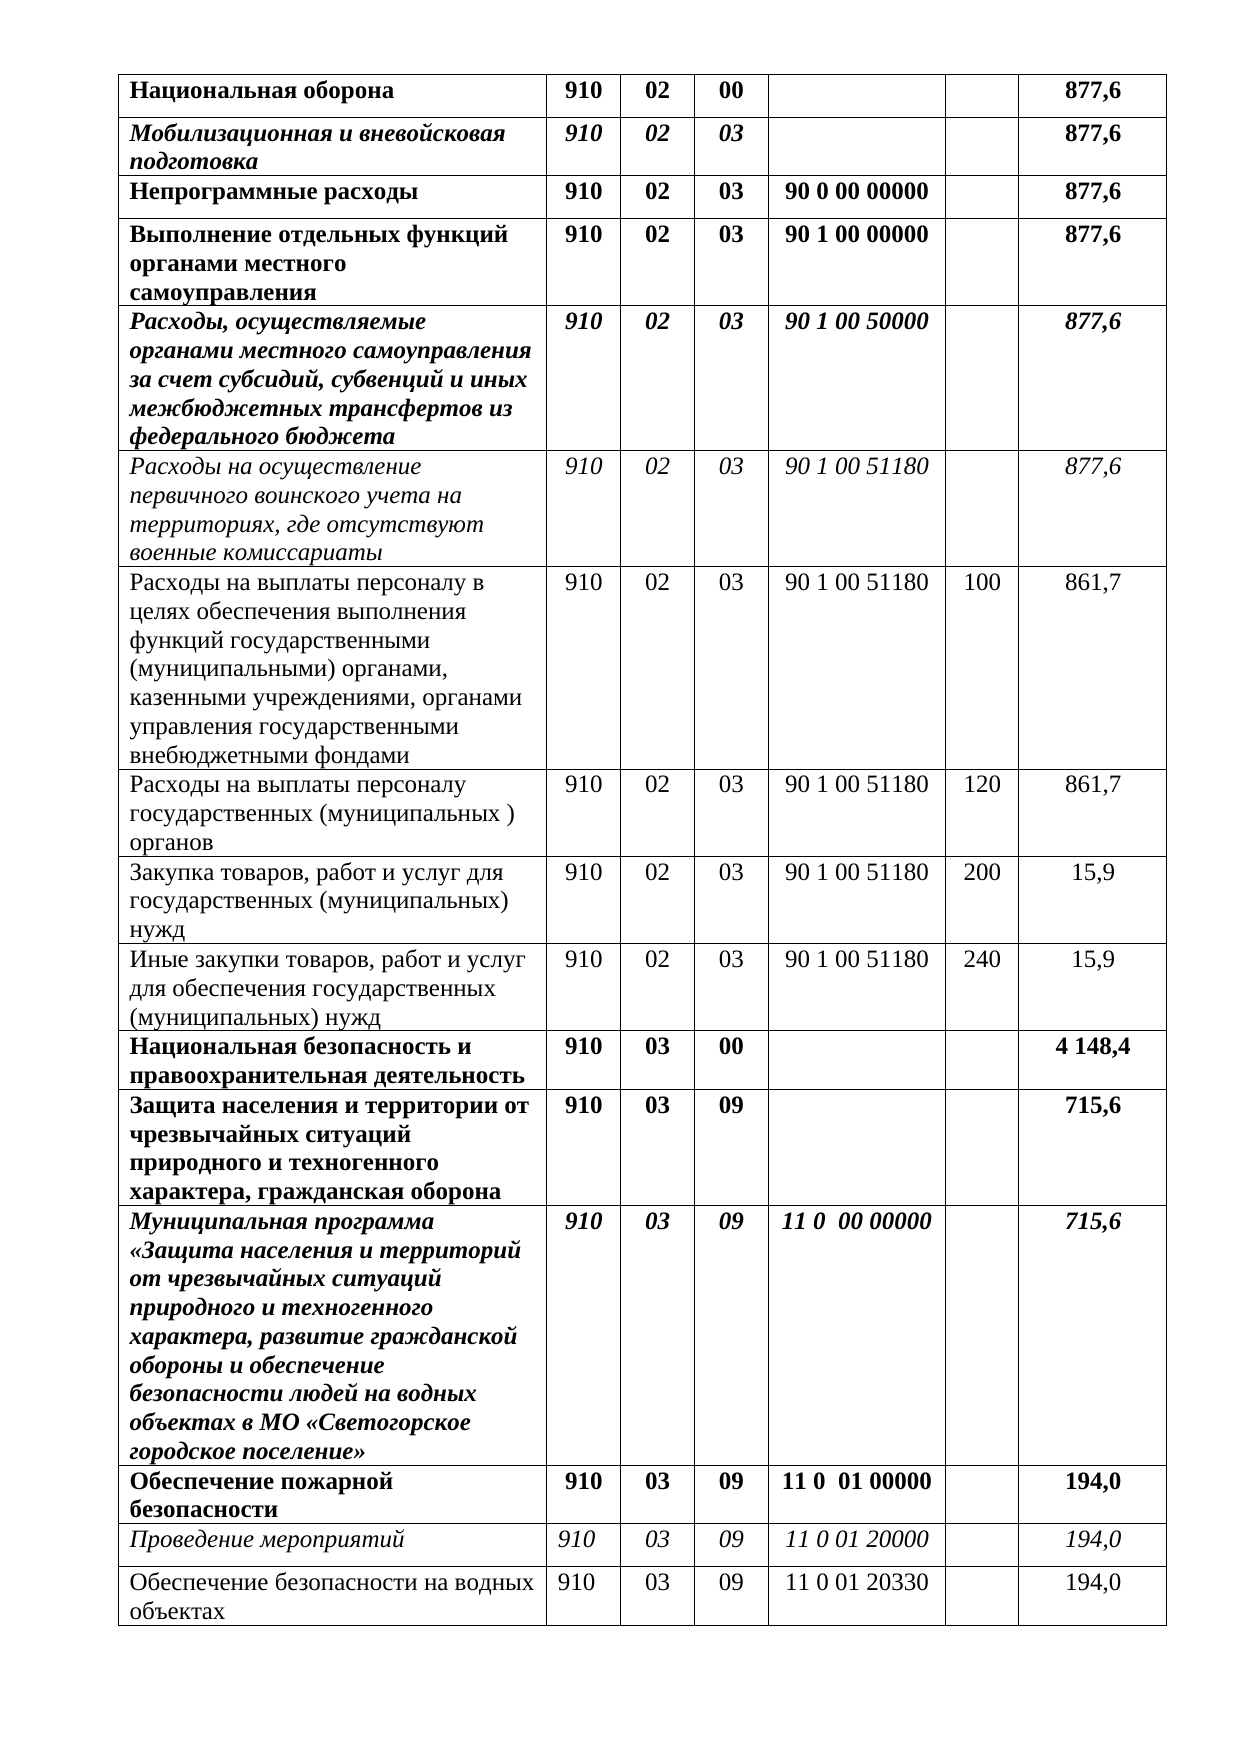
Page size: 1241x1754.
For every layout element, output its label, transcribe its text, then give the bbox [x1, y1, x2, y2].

table_cell [769, 75, 945, 117]
table_cell 11 0 00 00000 [769, 1206, 945, 1465]
table_cell 910 [547, 306, 620, 450]
table_cell 02 [621, 857, 694, 943]
table_cell 910 [547, 75, 620, 117]
table_cell 02 [621, 770, 694, 856]
table_cell 90 1 00 51180 [769, 567, 945, 768]
table_cell [946, 176, 1018, 218]
table_cell 15,9 [1019, 857, 1166, 943]
table_cell [946, 1567, 1018, 1624]
table_cell 03 [695, 118, 768, 175]
table_cell 02 [621, 944, 694, 1030]
table_cell 861,7 [1019, 567, 1166, 768]
table_cell 03 [621, 1031, 694, 1089]
table_cell Мобилизационная и вневойсковая подготовка [119, 118, 546, 175]
table_cell [769, 1090, 945, 1205]
table_cell 09 [695, 1524, 768, 1566]
table_cell 02 [621, 451, 694, 566]
table_cell 03 [695, 306, 768, 450]
table_cell Расходы, осуществляемые органами местного самоуправления за счет субсидий, субвенций и иных межбюджетных трансфертов из федерального бюджета [119, 306, 546, 450]
table_cell 910 [547, 1206, 620, 1465]
table_cell 03 [695, 176, 768, 218]
table_cell 03 [621, 1090, 694, 1205]
table_cell 910 [547, 451, 620, 566]
table_cell 00 [695, 1031, 768, 1089]
table_cell 03 [695, 944, 768, 1030]
table_cell 910 [547, 118, 620, 175]
table_cell 90 1 00 51180 [769, 770, 945, 856]
table_cell 861,7 [1019, 770, 1166, 856]
table_cell 877,6 [1019, 176, 1166, 218]
table_cell 194,0 [1019, 1567, 1166, 1624]
table_cell 194,0 [1019, 1524, 1166, 1566]
table_cell 910 [547, 176, 620, 218]
table_cell Расходы на выплаты персоналу в целях обеспечения выполнения функций государственными (муниципальными) органами, казенными учреждениями, органами управления государственными внебюджетными фондами [119, 567, 546, 768]
table_cell 90 1 00 50000 [769, 306, 945, 450]
table_cell 03 [621, 1206, 694, 1465]
table_cell 09 [695, 1466, 768, 1523]
table_cell 15,9 [1019, 944, 1166, 1030]
table_cell 910 [547, 567, 620, 768]
table_cell 877,6 [1019, 219, 1166, 305]
table_cell 877,6 [1019, 451, 1166, 566]
table_cell 120 [946, 770, 1018, 856]
table_cell 90 1 00 00000 [769, 219, 945, 305]
table_cell [946, 1206, 1018, 1465]
table_cell 715,6 [1019, 1090, 1166, 1205]
table_cell 02 [621, 306, 694, 450]
table_cell 11 0 01 20000 [769, 1524, 945, 1566]
table_cell Расходы на осуществление первичного воинского учета на территориях, где отсутствуют военные комиссариаты [119, 451, 546, 566]
table_cell 240 [946, 944, 1018, 1030]
table_cell 03 [621, 1524, 694, 1566]
table_cell 00 [695, 75, 768, 117]
table_cell 90 1 00 51180 [769, 857, 945, 943]
table_cell Иные закупки товаров, работ и услуг для обеспечения государственных (муниципальных) нужд [119, 944, 546, 1030]
table_cell Защита населения и территории от чрезвычайных ситуаций природного и техногенного характера, гражданская оборона [119, 1090, 546, 1205]
table_cell 877,6 [1019, 75, 1166, 117]
table_cell 11 0 01 00000 [769, 1466, 945, 1523]
table_cell 194,0 [1019, 1466, 1166, 1523]
table_cell Муниципальная программа «Защита населения и территорий от чрезвычайных ситуаций природного и техногенного характера, развитие гражданской обороны и обеспечение безопасности людей на водных объектах в МО «Светогорское городское поселение» [119, 1206, 546, 1465]
table_cell 03 [695, 567, 768, 768]
table_cell 910 [547, 1567, 620, 1624]
table_cell [769, 118, 945, 175]
table_cell 910 [547, 857, 620, 943]
table_cell [946, 451, 1018, 566]
table_cell Национальная оборона [119, 75, 546, 117]
table_cell 910 [547, 1090, 620, 1205]
table_cell 910 [547, 770, 620, 856]
table_cell [946, 1466, 1018, 1523]
table_cell 09 [695, 1567, 768, 1624]
table_cell 02 [621, 75, 694, 117]
table_cell 4 148,4 [1019, 1031, 1166, 1089]
table_cell 02 [621, 118, 694, 175]
table_cell 910 [547, 1466, 620, 1523]
table_cell [946, 306, 1018, 450]
table_cell 03 [621, 1466, 694, 1523]
table_cell 90 1 00 51180 [769, 451, 945, 566]
table_cell 910 [547, 219, 620, 305]
table_cell [946, 1031, 1018, 1089]
table_cell 910 [547, 1031, 620, 1089]
table_cell Национальная безопасность и правоохранительная деятельность [119, 1031, 546, 1089]
table_cell 90 1 00 51180 [769, 944, 945, 1030]
table_cell [946, 118, 1018, 175]
table_cell 02 [621, 176, 694, 218]
table_cell Выполнение отдельных функций органами местного самоуправления [119, 219, 546, 305]
table_cell 03 [695, 451, 768, 566]
table_cell 910 [547, 944, 620, 1030]
table_cell 03 [695, 770, 768, 856]
table_cell 03 [695, 857, 768, 943]
table_cell Расходы на выплаты персоналу государственных (муниципальных ) органов [119, 770, 546, 856]
table_cell 100 [946, 567, 1018, 768]
table_cell 09 [695, 1090, 768, 1205]
table_cell [946, 75, 1018, 117]
table_cell [946, 219, 1018, 305]
table_cell 09 [695, 1206, 768, 1465]
table_cell 715,6 [1019, 1206, 1166, 1465]
table_cell 200 [946, 857, 1018, 943]
table_cell [769, 1031, 945, 1089]
table_cell 03 [621, 1567, 694, 1624]
table_cell 11 0 01 20330 [769, 1567, 945, 1624]
table_cell 910 [547, 1524, 620, 1566]
table_cell Закупка товаров, работ и услуг для государственных (муниципальных) нужд [119, 857, 546, 943]
table_cell Непрограммные расходы [119, 176, 546, 218]
table_cell 02 [621, 219, 694, 305]
table_cell 877,6 [1019, 306, 1166, 450]
table_cell [946, 1524, 1018, 1566]
table_cell 877,6 [1019, 118, 1166, 175]
table_cell 03 [695, 219, 768, 305]
table_cell [946, 1090, 1018, 1205]
table_cell 90 0 00 00000 [769, 176, 945, 218]
table_cell 02 [621, 567, 694, 768]
table_cell Проведение мероприятий [119, 1524, 546, 1566]
table_cell Обеспечение пожарной безопасности [119, 1466, 546, 1523]
table_cell Обеспечение безопасности на водных объектах [119, 1567, 546, 1624]
